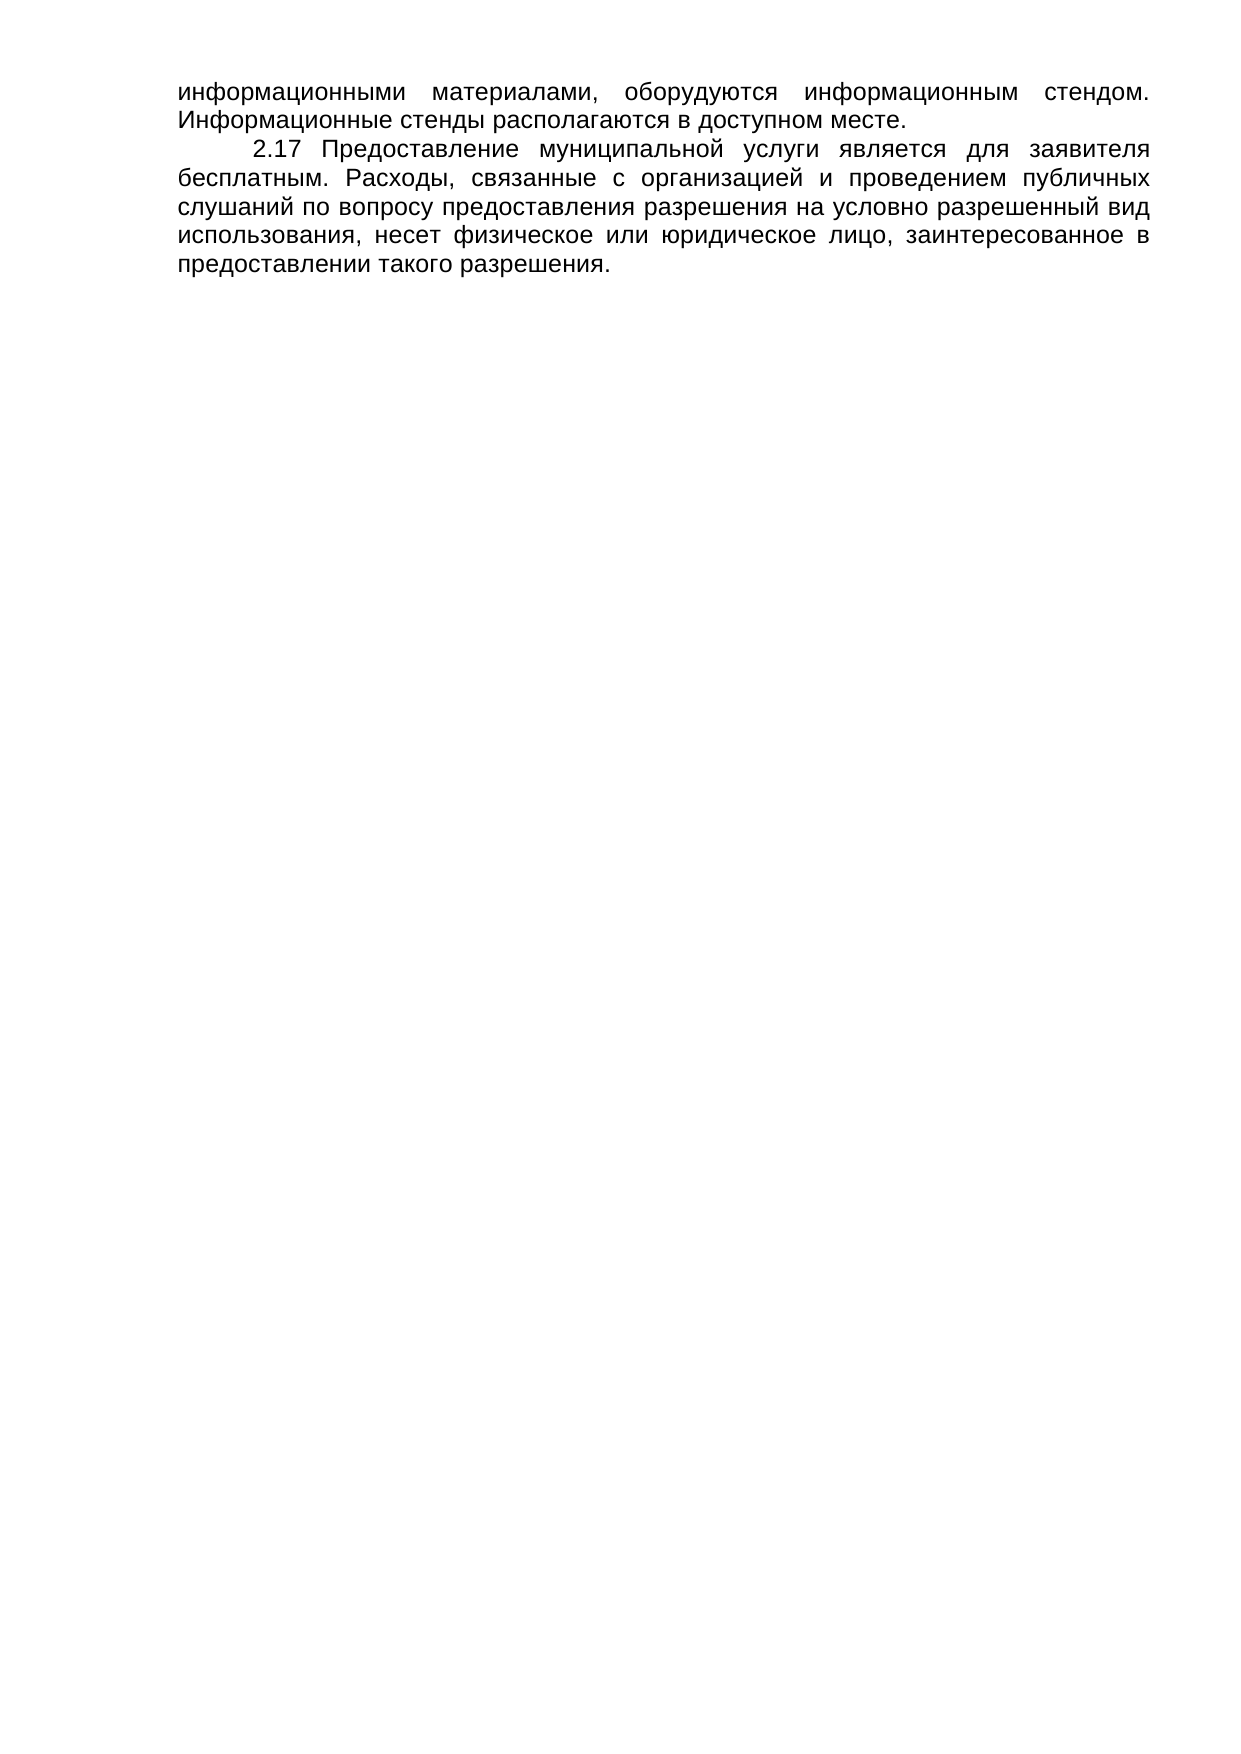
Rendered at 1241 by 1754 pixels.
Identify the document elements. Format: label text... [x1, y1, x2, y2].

text 2.17 Предоставление муниципальной услуги является для заявителя бесплатным. Расходы, связанные с организацией и проведением публичных слушаний по вопросу предоставления разрешения на условно разрешенный вид использования, несет физическое или юридическое лицо, заинтересованное в предоставлении такого разрешения. [177, 134, 1152, 278]
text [177, 77, 1152, 134]
